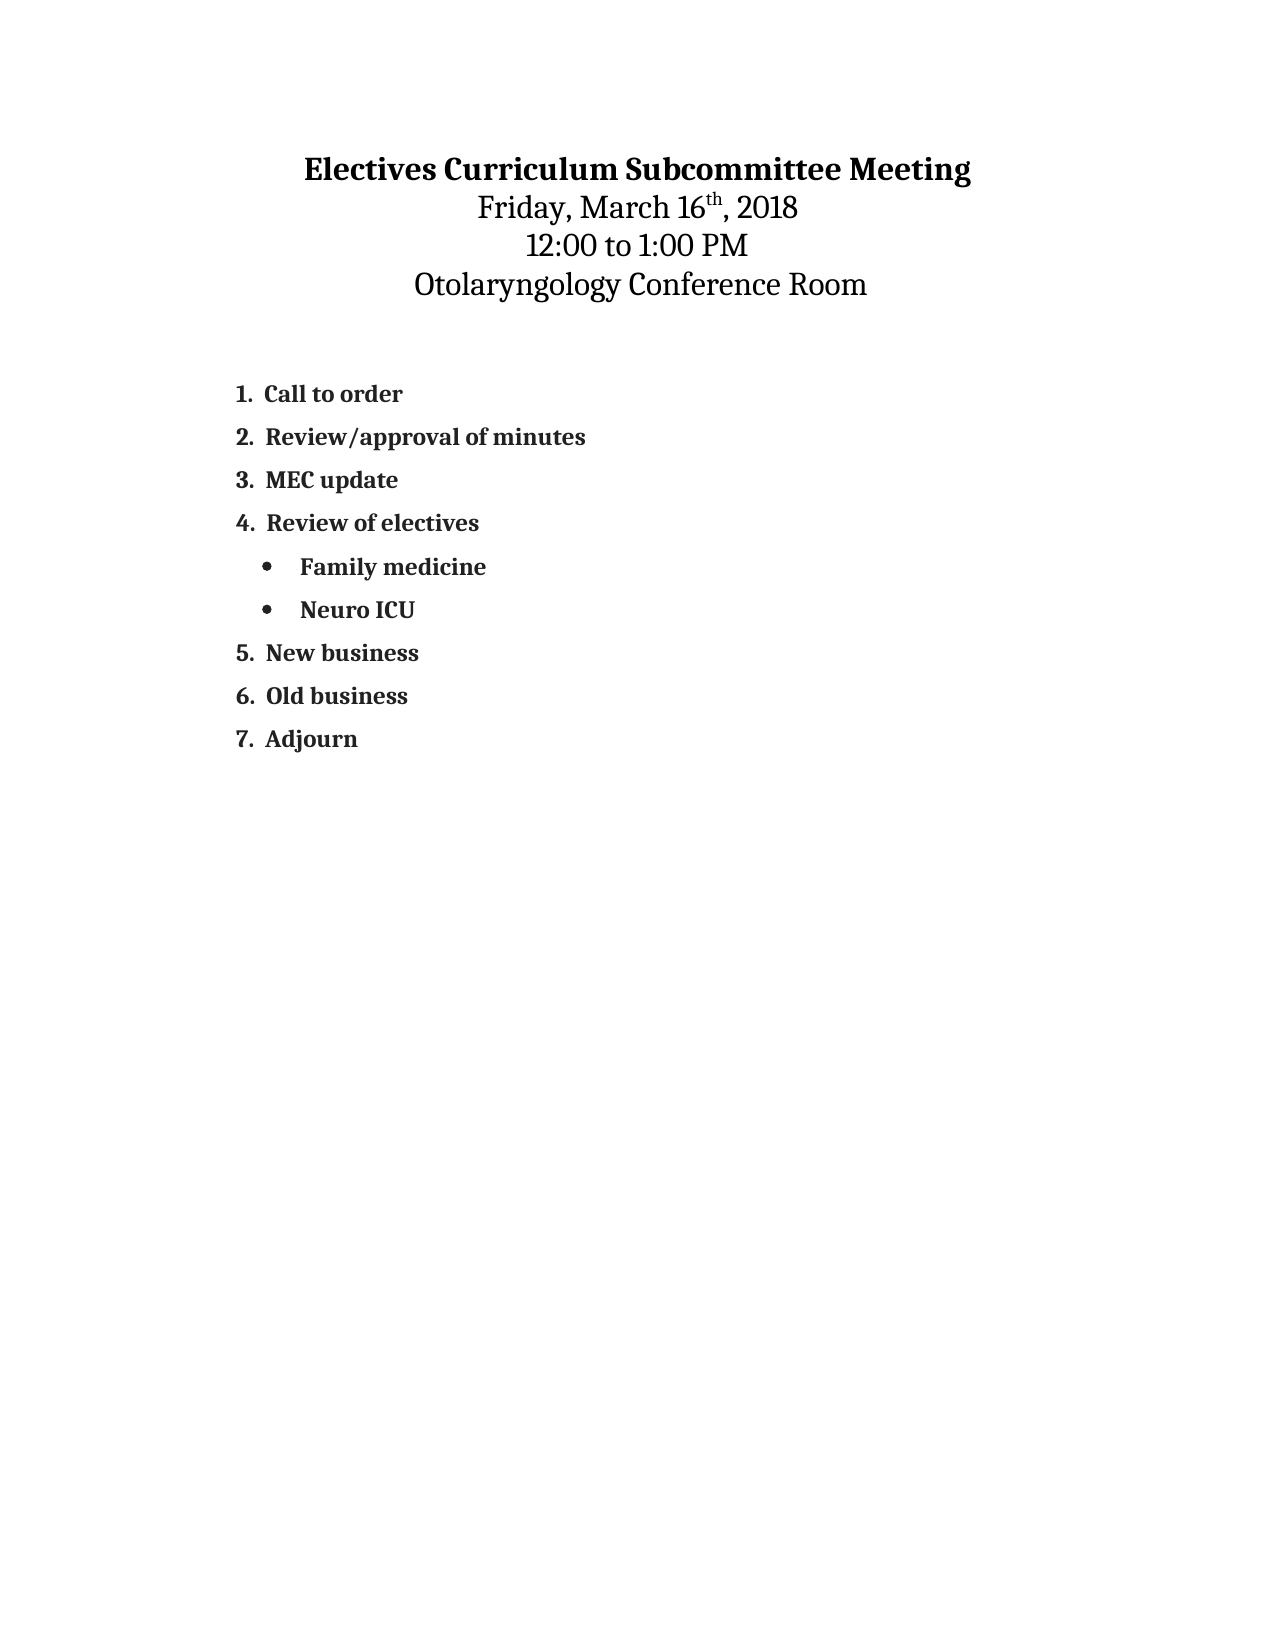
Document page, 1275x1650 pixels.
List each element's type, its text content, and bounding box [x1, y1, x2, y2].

text 5. New business [225, 639, 1125, 667]
text 6. Old business [225, 682, 1125, 711]
text 12:00 to 1:00 PM [150, 227, 1125, 265]
text Otolaryngology Conference Room [150, 265, 1125, 303]
text 4. Review of electives [225, 509, 1125, 538]
text Friday, March 16th, 2018 [150, 188, 1125, 227]
list Neuro ICU [262, 596, 1125, 624]
text 1. Call to order [225, 380, 1125, 409]
text Electives Curriculum Subcommittee Meeting [150, 150, 1125, 188]
text 7. Adjourn [225, 725, 1125, 754]
list Family medicine [262, 552, 1125, 581]
text 2. Review/approval of minutes [225, 423, 1125, 452]
text 3. MEC update [225, 466, 1125, 495]
